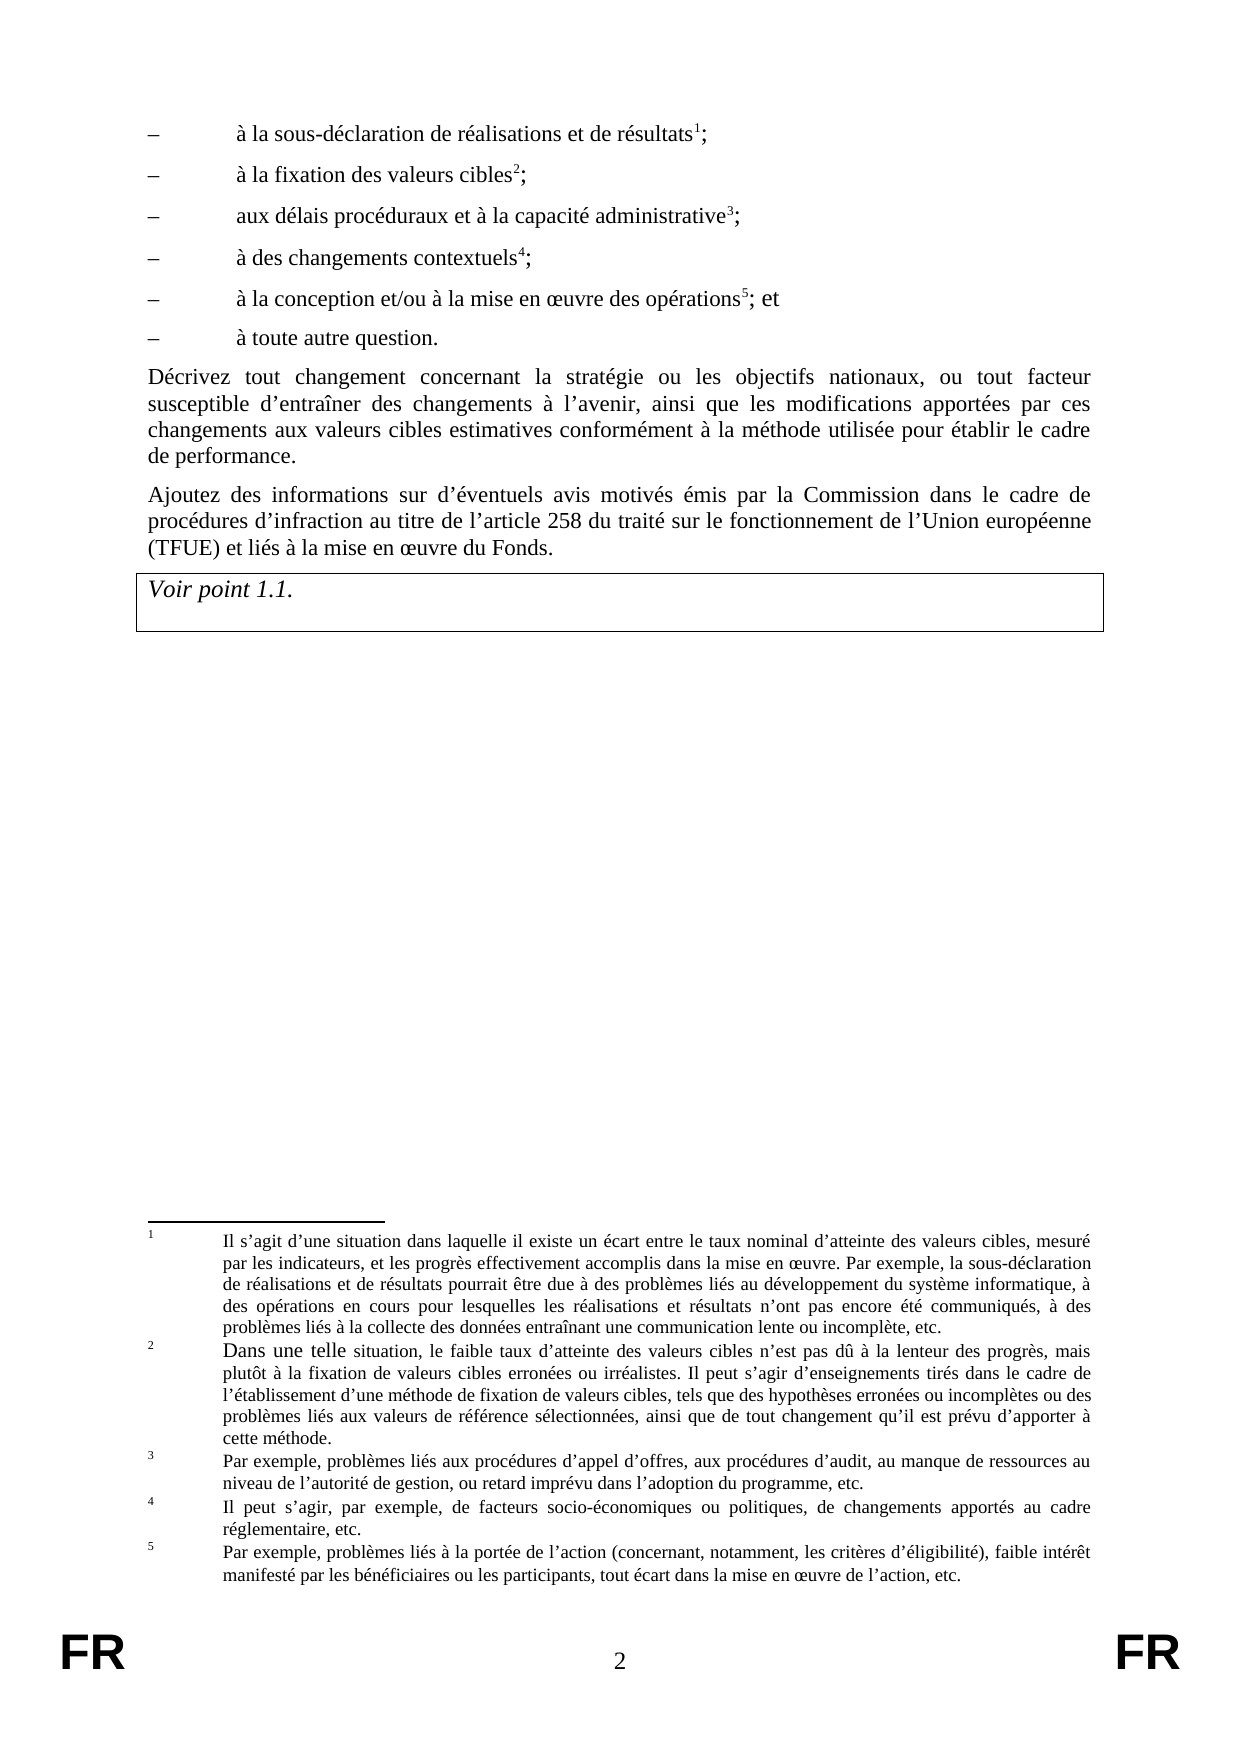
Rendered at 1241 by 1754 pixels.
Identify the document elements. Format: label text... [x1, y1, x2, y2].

text à toute autre question. [148, 324, 1093, 351]
text aux délais procéduraux et à la capacité administrative; [148, 201, 1093, 229]
text Ajoutez des informations sur d’éventuels avis motivés émis par la Commission dans le cadre de procédures d’infraction au titre de l’article 258 du traité sur le fonctionnement de l’Union européenne (TFUE) et liés à la mise en œuvre du Fonds. [148, 481, 1093, 560]
text à des changements contextuels; [148, 242, 1093, 271]
list à la sous-déclaration de réalisations et de résultats; [148, 118, 1093, 147]
table_header Voir point 1.1. [137, 574, 1103, 631]
text à la fixation des valeurs cibles; [148, 159, 1093, 188]
text à la conception et/ou à la mise en œuvre des opérations; et [148, 283, 1093, 312]
text Décrivez tout changement concernant la stratégie ou les objectifs nationaux, ou tout facteur susceptible d’entraîner des changements à l’avenir, ainsi que les modifications apportées par ces changements aux valeurs cibles estimatives conformément à la méthode utilisée pour établir le cadre de performance. [148, 363, 1093, 469]
